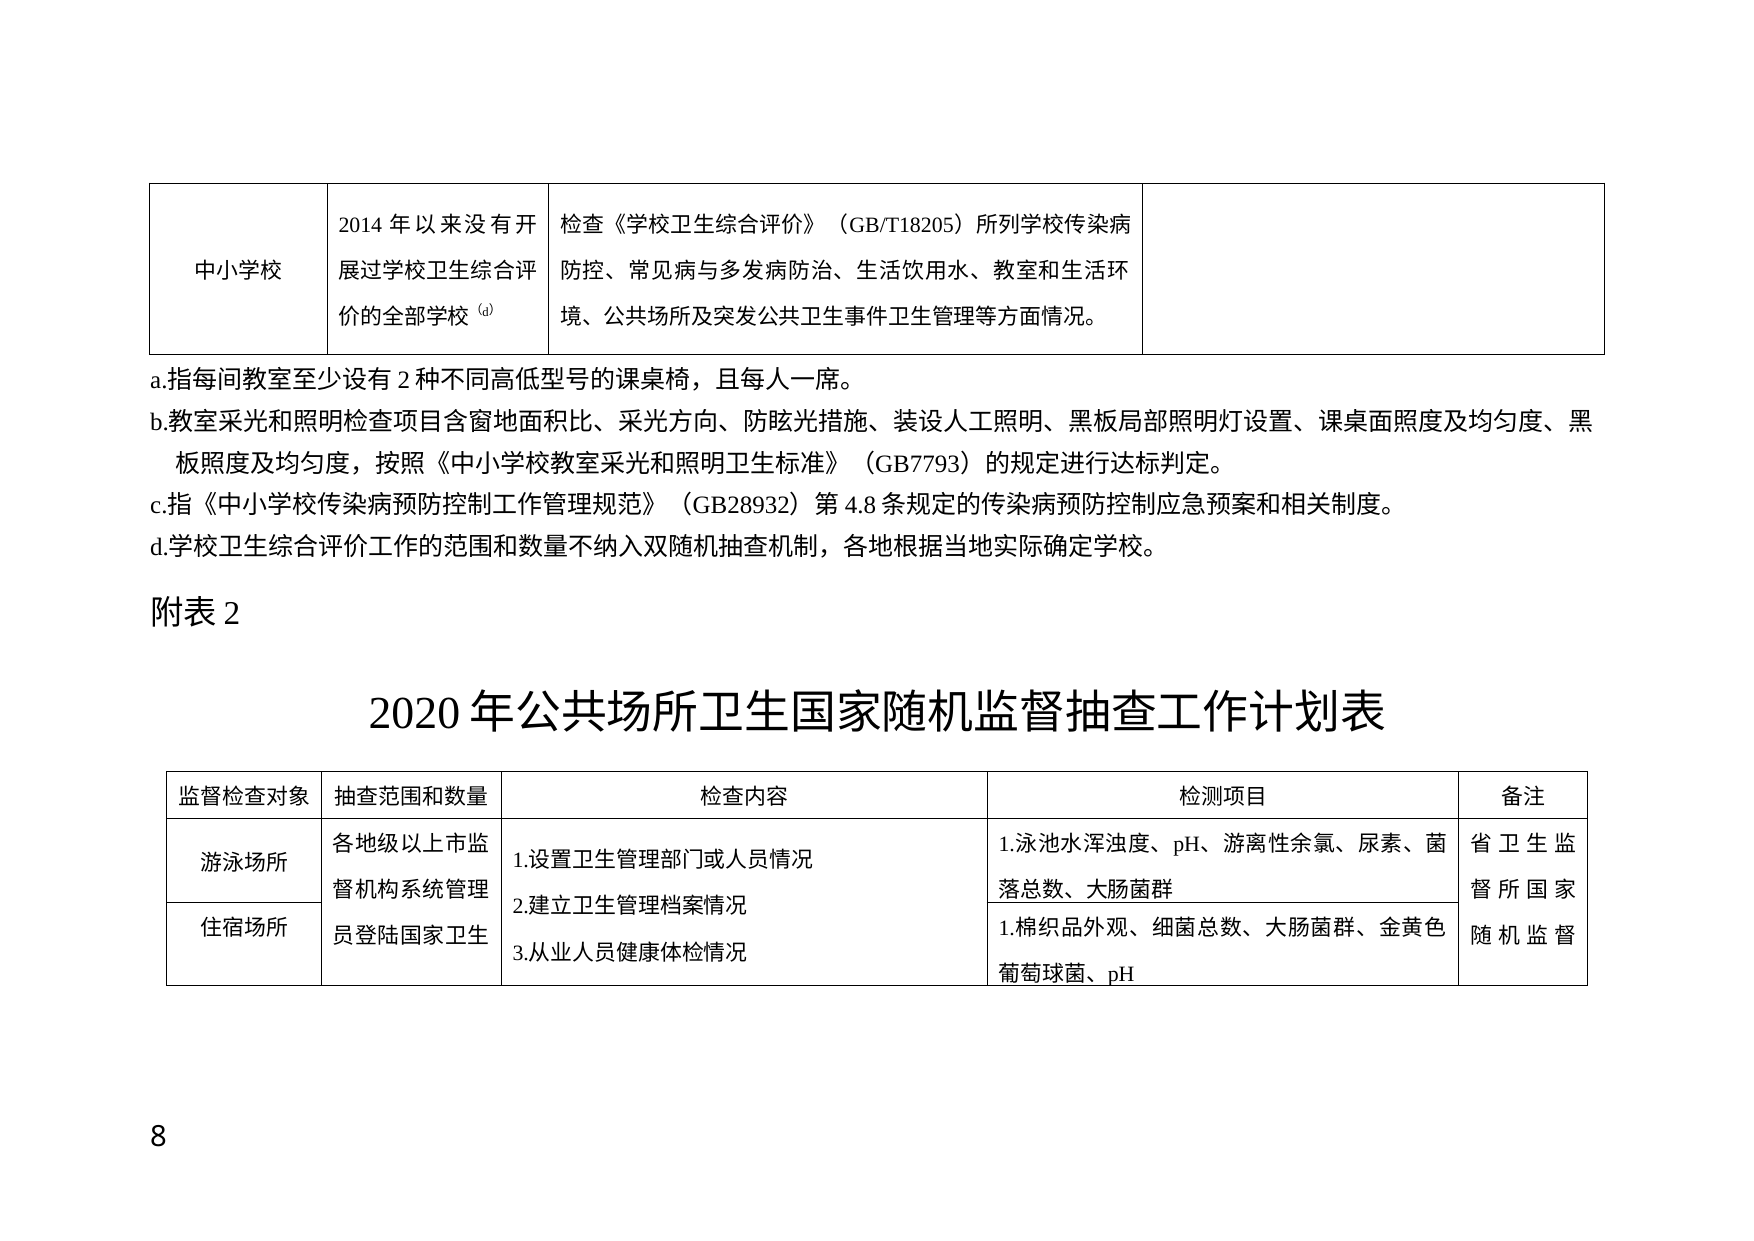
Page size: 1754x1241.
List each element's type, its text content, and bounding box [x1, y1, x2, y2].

table_cell 1.泳池水浑浊度、pH、游离性余氯、尿素、菌落总数、大肠菌群 2.浸脚池水游离性余氯 [988, 819, 1458, 902]
list b.教室采光和照明检查项目含窗地面积比、采光方向、防眩光措施、装设人工照明、黑板局部照明灯设置、课桌面照度及均匀度、黑板照度及均匀度，按照《中小学校教室采光和照明卫生标准》（GB7793）的规定进行达标判定。 [150, 397, 1604, 480]
text 附表2 [150, 564, 1604, 656]
table_cell 检查《学校卫生综合评价》（GB/T18205）所列学校传染病防控、常见病与多发病防治、生活饮用水、教室和生活环境、公共场所及突发公共卫生事件卫生管理等方面情况。 [549, 184, 1142, 354]
table_cell 省卫生监督所国家随机监督抽查的检测工作由属地疾控中心负责，任务清单另行发放 [1459, 819, 1587, 985]
list a.指每间教室至少设有2种不同高低型号的课桌椅，且每人一席。 [150, 355, 1604, 397]
list d.学校卫生综合评价工作的范围和数量不纳入双随机抽查机制，各地根据当地实际确定学校。 [150, 522, 1604, 564]
table_header 抽查范围和数量 [322, 772, 501, 818]
text 2020年公共场所卫生国家随机监督抽查工作计划表 [150, 662, 1604, 754]
table_cell 1.棉织品外观、细菌总数、大肠菌群、金黄色葡萄球菌、pH 2.杯具外观、细菌总数、大肠菌群 [988, 903, 1458, 985]
table_header 检测项目 [988, 772, 1458, 818]
table_cell 各地级以上市监督机构系统管理员登陆国家卫生计生监督平台接受任务 [322, 819, 501, 985]
table_header 检查内容 [502, 772, 987, 818]
table_cell 游泳场所 [167, 819, 321, 902]
list c.指《中小学校传染病预防控制工作管理规范》（GB28932）第4.8条规定的传染病预防控制应急预案和相关制度。 [150, 480, 1604, 522]
table_cell 中小学校 [150, 184, 327, 354]
table_cell 住宿场所 [167, 903, 321, 985]
table_header 监督检查对象 [167, 772, 321, 818]
table_cell 1.设置卫生管理部门或人员情况 2.建立卫生管理档案情况 3.从业人员健康体检情况 4.设置禁止吸烟警语标志情况 5.对空气、水质、顾客用品用具等进行卫生检测情况 6.公示卫生许可证、卫生信誉度等级和卫生检测信息情况 7.对顾客用品用具进行清洗、消毒、保洁情况 8.实施卫生监督量化分级管理情况 9.住宿场所按照《艾滋病防治条例》放置安全套或者设置安全套发售设施情况 10.生活美容场所违法开展医疗美容情况 [502, 819, 987, 985]
table_cell 2014年以来没有开展过学校卫生综合评价的全部学校（d） [328, 184, 548, 354]
table_cell [1143, 184, 1604, 354]
table_header 备注 [1459, 772, 1587, 818]
